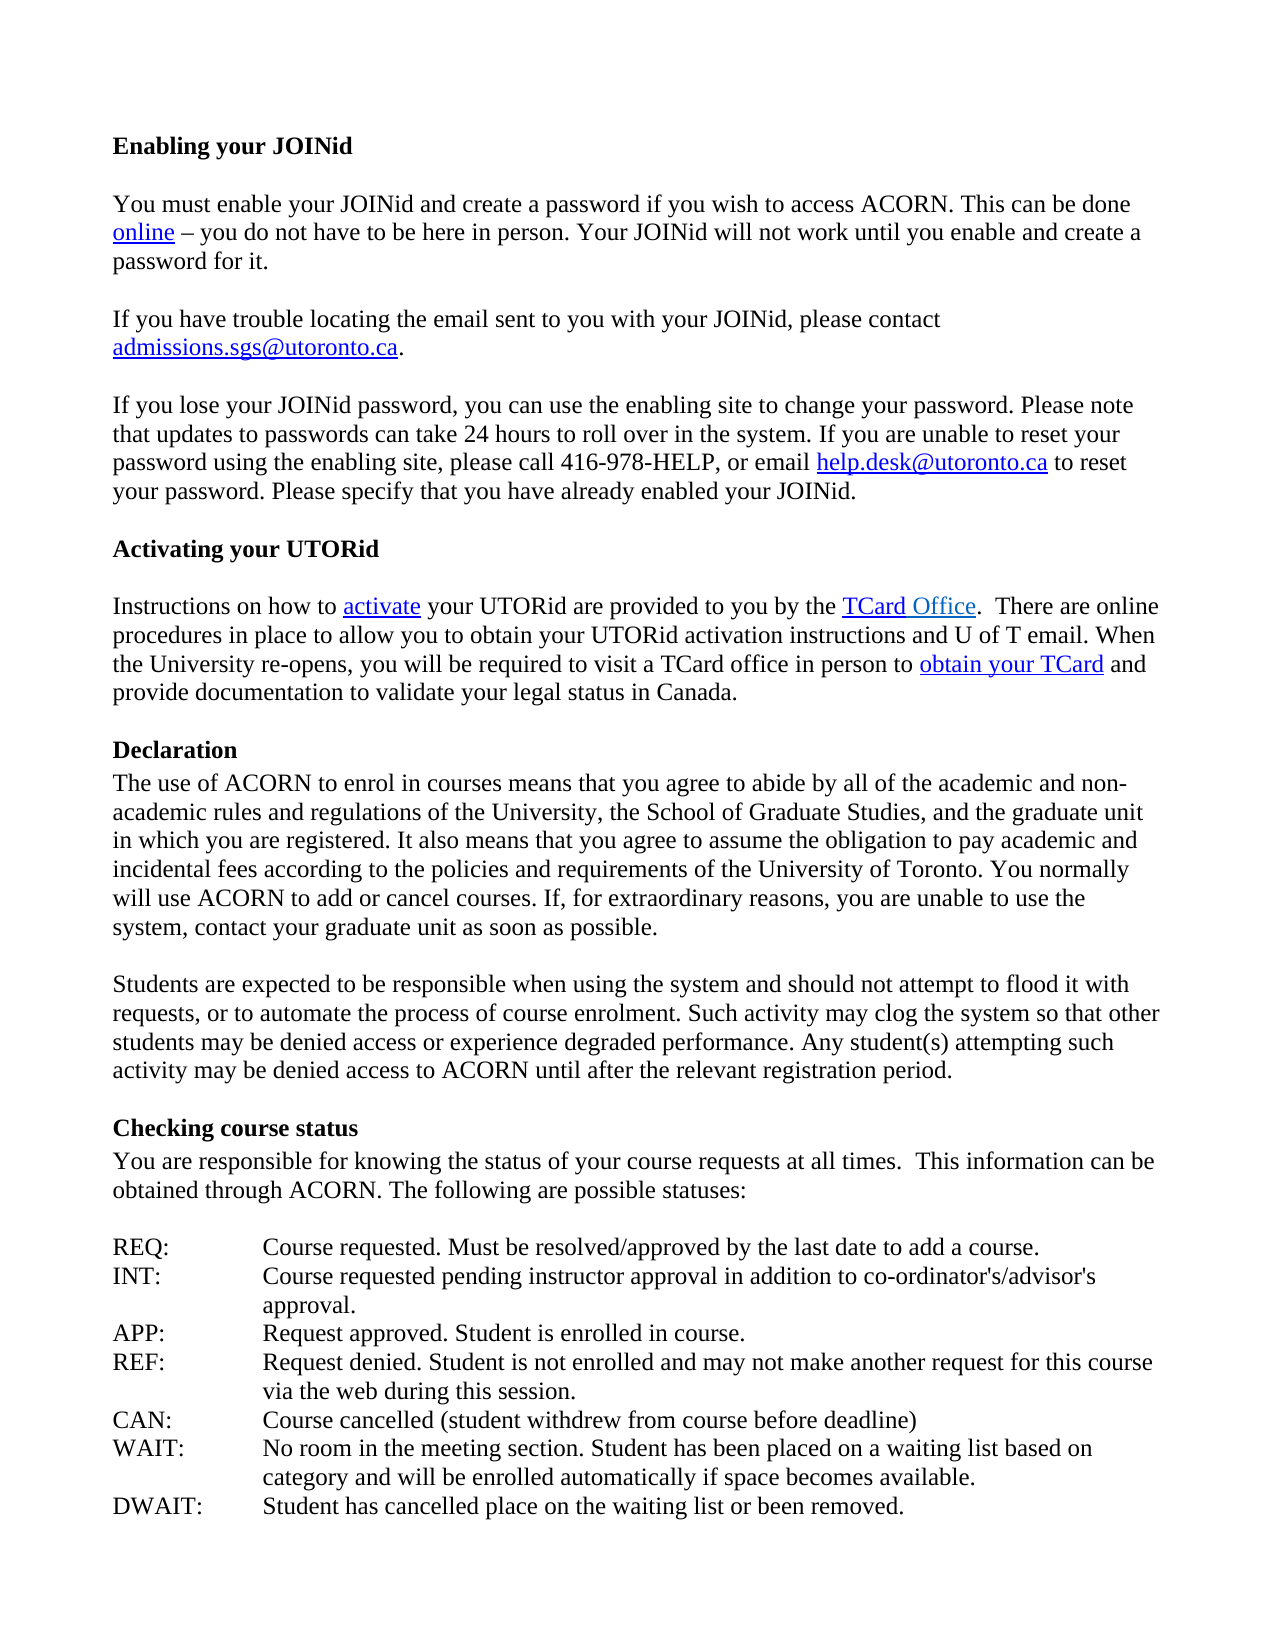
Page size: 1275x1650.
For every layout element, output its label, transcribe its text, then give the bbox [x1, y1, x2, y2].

text INT: Course requested pending instructor approval in addition to co-ordinator's/advisor's approval. [112, 1261, 1162, 1318]
text CAN: Course cancelled (student withdrew from course before deadline) [112, 1405, 1162, 1433]
text Checking course status [112, 1113, 1162, 1142]
text The use of ACORN to enrol in courses means that you agree to abide by all of the academic and non-academic rules and regulations of the University, the School of Graduate Studies, and the graduate unit in which you are registered. It also means that you agree to assume the obligation to pay academic and incidental fees according to the policies and requirements of the University of Toronto. You normally will use ACORN to add or cancel courses. If, for extraordinary reasons, you are unable to use the system, contact your graduate unit as soon as possible. [112, 768, 1162, 941]
text Students are expected to be responsible when using the system and should not attempt to flood it with requests, or to automate the process of course enrolment. Such activity may clog the system so that other students may be denied access or experience degraded performance. Any student(s) attempting such activity may be denied access to ACORN until after the relevant registration period. [112, 969, 1162, 1084]
text REQ: Course requested. Must be resolved/approved by the last date to add a course. [112, 1232, 1162, 1261]
text Enabling your JOINid [112, 131, 1162, 160]
text Activating your UTORid [112, 534, 1162, 562]
text You must enable your JOINid and create a password if you wish to access ACORN. This can be done online – you do not have to be here in person. Your JOINid will not work until you enable and create a password for it. If you have trouble locating the email sent to you with your JOINid, please contact admissions.sgs@utoronto.ca. If you lose your JOINid password, you can use the enabling site to change your password. Please note that updates to passwords can take 24 hours to roll over in the system. If you are unable to reset your password using the enabling site, please call 416-978-HELP, or email help.desk@utoronto.ca to reset your password. Please specify that you have already enabled your JOINid. [112, 160, 1162, 505]
text Declaration [112, 735, 1162, 764]
text WAIT: No room in the meeting section. Student has been placed on a waiting list based on category and will be enrolled automatically if space becomes available. [112, 1433, 1162, 1491]
text You are responsible for knowing the status of your course requests at all times. This information can be obtained through ACORN. The following are possible statuses: [112, 1146, 1162, 1203]
text REF: Request denied. Student is not enrolled and may not make another request for this course via the web during this session. [112, 1347, 1162, 1405]
text APP: Request approved. Student is enrolled in course. [112, 1318, 1162, 1347]
text Instructions on how to activate your UTORid are provided to you by the TCard Office. There are online procedures in place to allow you to obtain your UTORid activation instructions and U of T email. When the University re-opens, you will be required to visit a TCard office in person to obtain your TCard and provide documentation to validate your legal status in Canada. [112, 591, 1162, 706]
text DWAIT: Student has cancelled place on the waiting list or been removed. [112, 1491, 1162, 1520]
